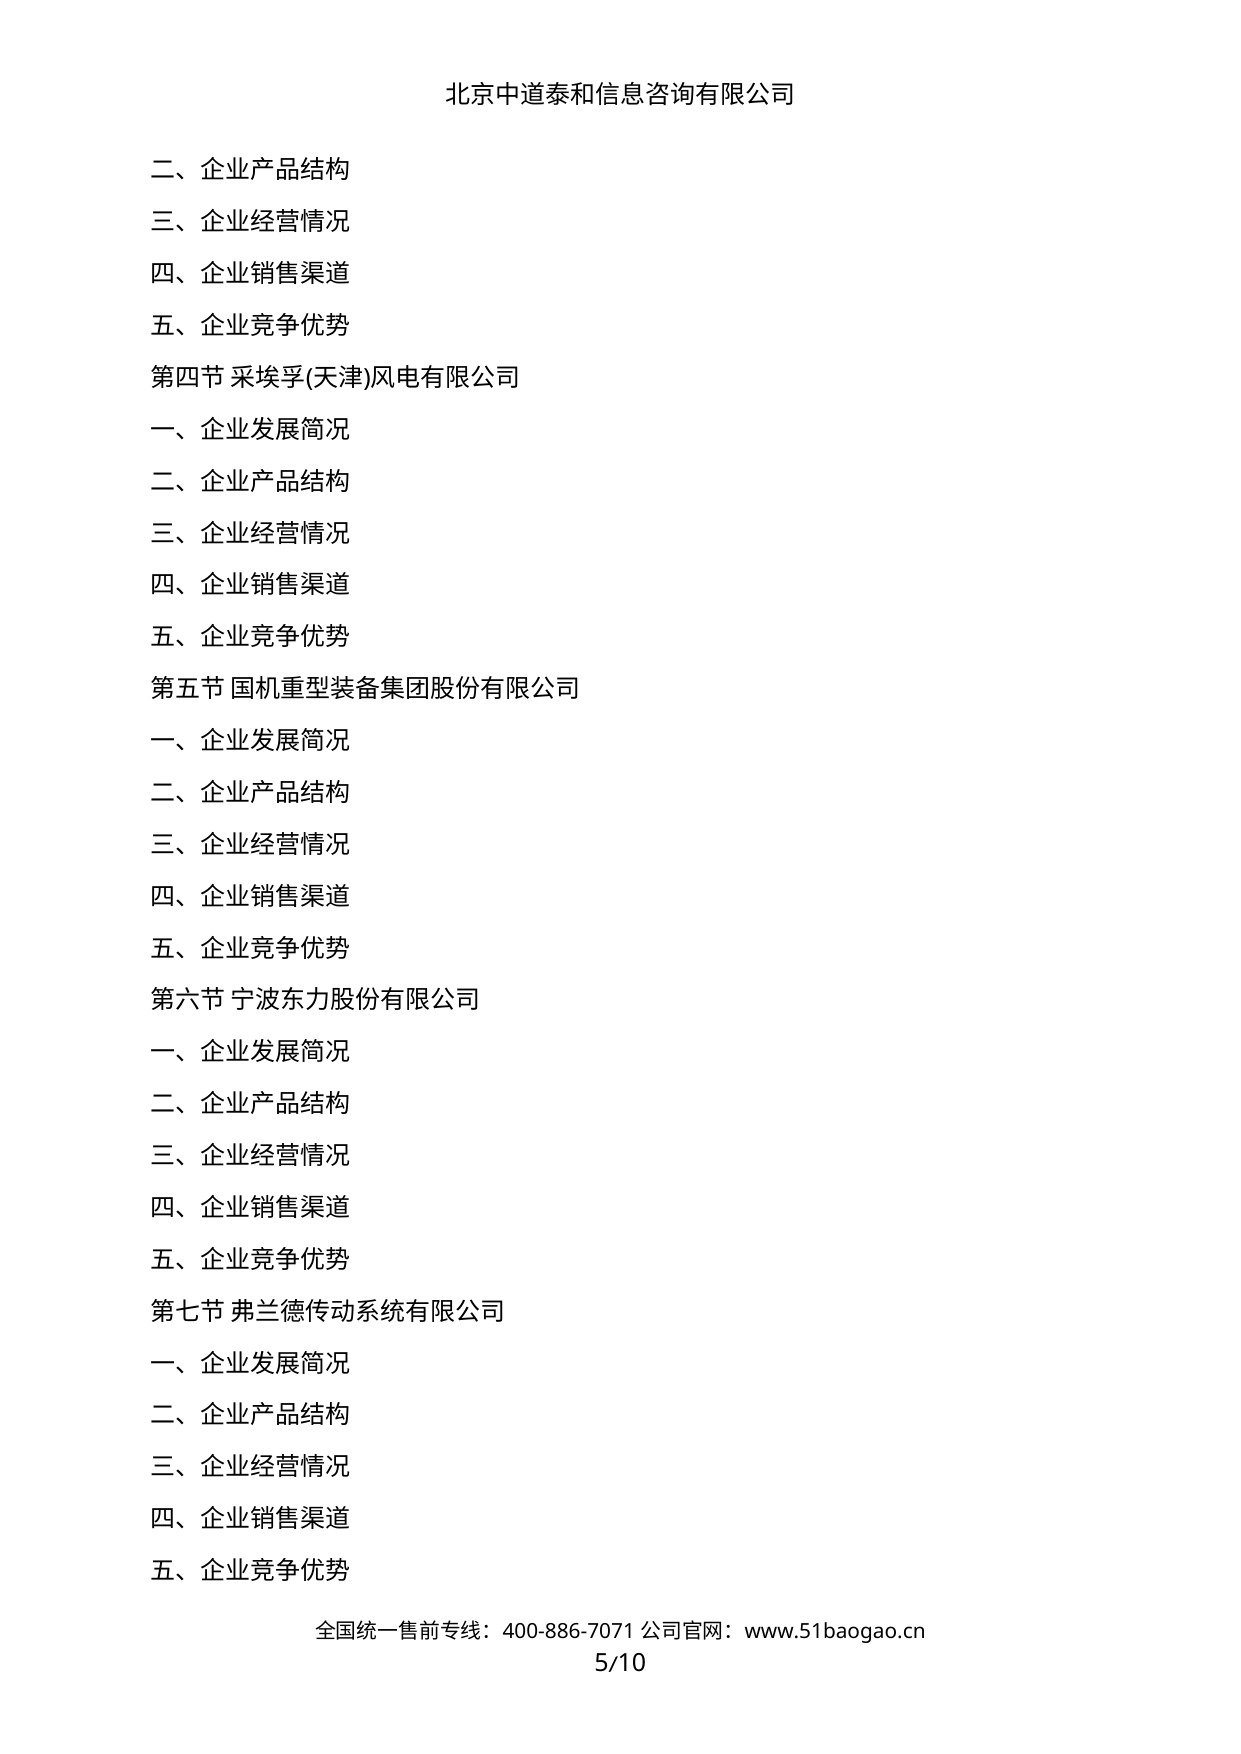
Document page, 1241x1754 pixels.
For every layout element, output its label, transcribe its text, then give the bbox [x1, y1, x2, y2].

text 四、企业销售渠道 [150, 876, 1090, 912]
text 第七节 弗兰德传动系统有限公司 [150, 1291, 1090, 1327]
text 二、企业产品结构 [150, 150, 1090, 186]
text 五、企业竞争优势 [150, 1551, 1090, 1587]
text 五、企业竞争优势 [150, 617, 1090, 653]
text 第五节 国机重型装备集团股份有限公司 [150, 669, 1090, 705]
text 一、企业发展简况 [150, 409, 1090, 446]
text 三、企业经营情况 [150, 824, 1090, 861]
text 二、企业产品结构 [150, 772, 1090, 809]
text 三、企业经营情况 [150, 202, 1090, 238]
text 一、企业发展简况 [150, 1032, 1090, 1068]
text 四、企业销售渠道 [150, 254, 1090, 290]
text 四、企业销售渠道 [150, 1499, 1090, 1535]
text 第四节 采埃孚(天津)风电有限公司 [150, 357, 1090, 394]
text 一、企业发展简况 [150, 1343, 1090, 1379]
text 五、企业竞争优势 [150, 1239, 1090, 1276]
text 第六节 宁波东力股份有限公司 [150, 980, 1090, 1016]
text 五、企业竞争优势 [150, 306, 1090, 342]
text 三、企业经营情况 [150, 513, 1090, 549]
text 五、企业竞争优势 [150, 928, 1090, 964]
text 四、企业销售渠道 [150, 565, 1090, 601]
text 二、企业产品结构 [150, 461, 1090, 497]
text 一、企业发展简况 [150, 721, 1090, 757]
text 三、企业经营情况 [150, 1136, 1090, 1172]
text 二、企业产品结构 [150, 1395, 1090, 1431]
text 四、企业销售渠道 [150, 1187, 1090, 1224]
text 三、企业经营情况 [150, 1447, 1090, 1483]
text 二、企业产品结构 [150, 1084, 1090, 1120]
